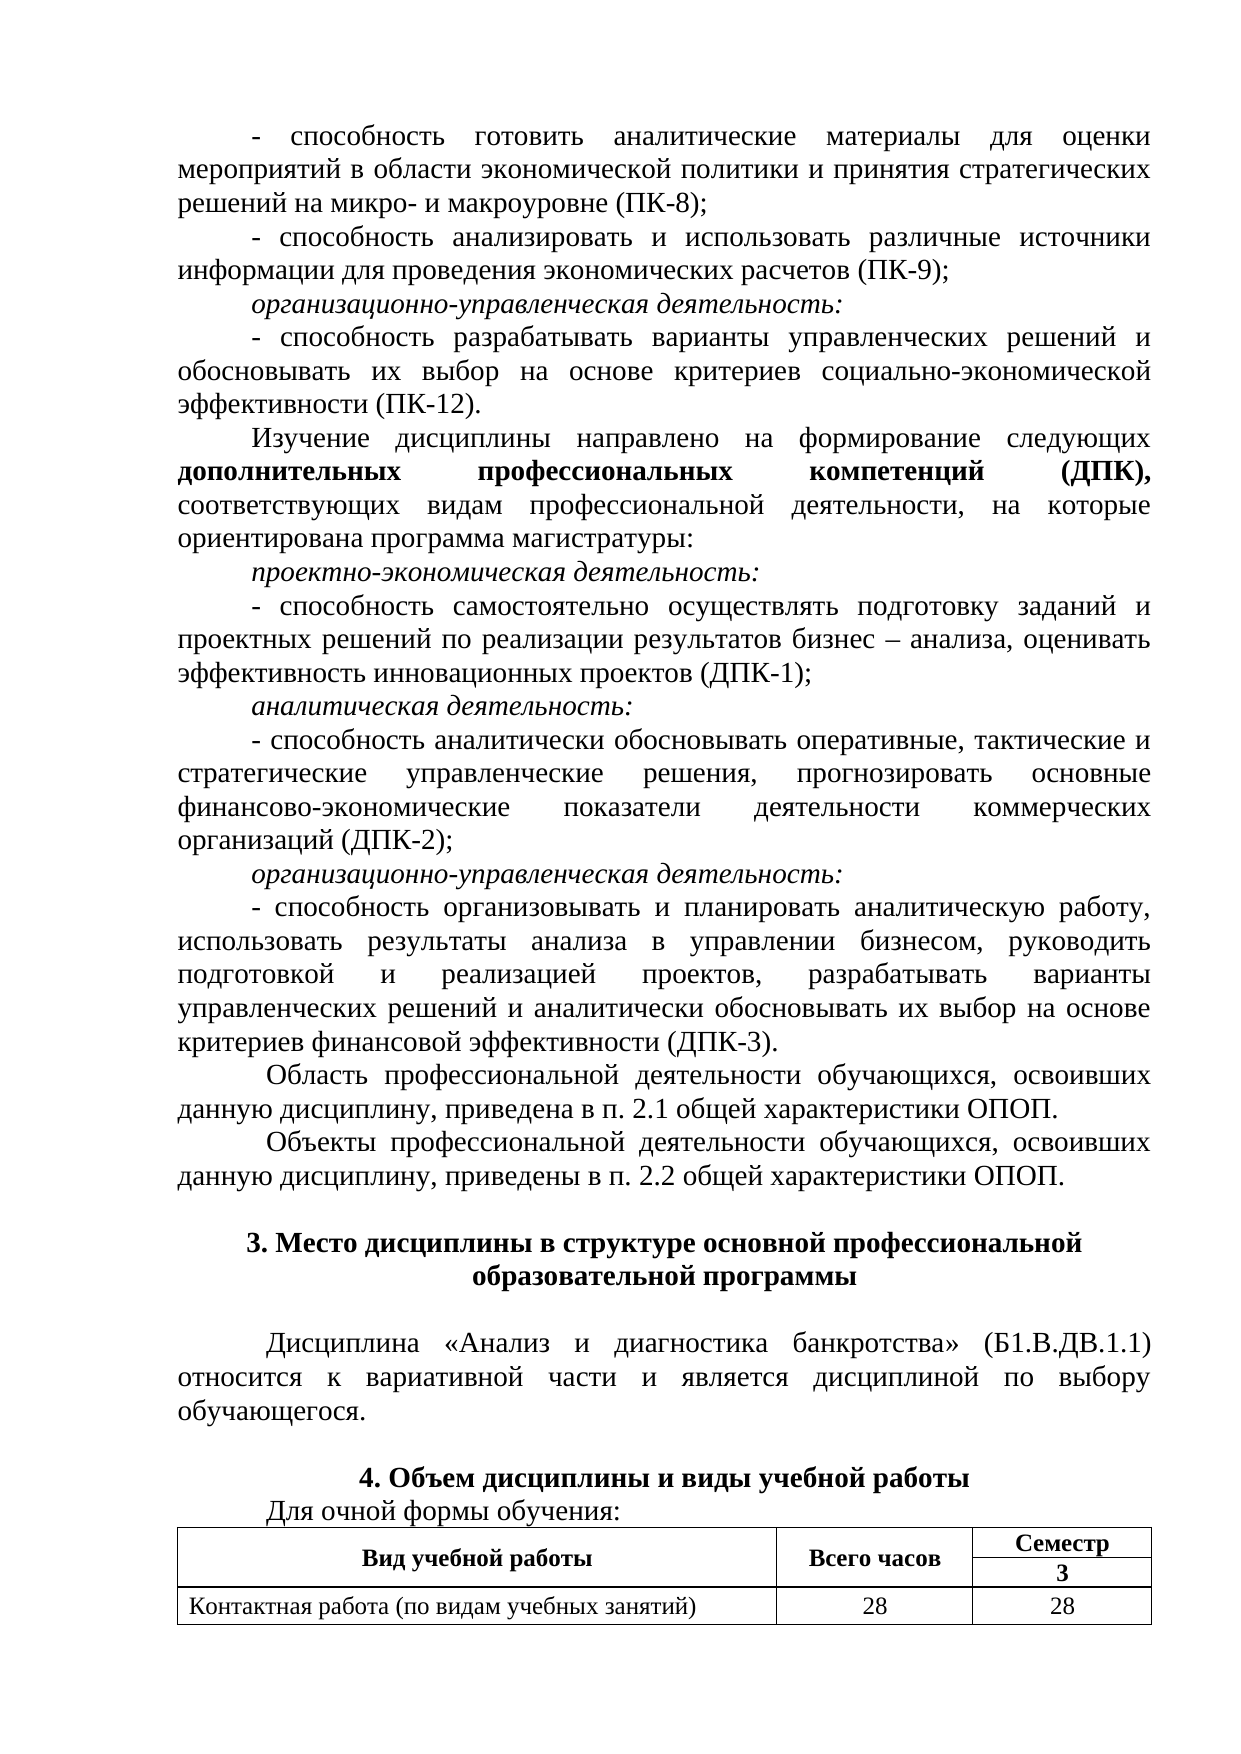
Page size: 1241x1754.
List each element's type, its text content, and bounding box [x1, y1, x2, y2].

text Область профессиональной деятельности обучающихся, освоивших данную дисциплину, приведена в п. 2.1 общей характеристики ОПОП. [177, 1057, 1152, 1124]
table_cell Контактная работа (по видам учебных занятий) [178, 1588, 776, 1624]
text Объекты профессиональной деятельности обучающихся, освоивших данную дисциплину, приведены в п. 2.2 общей характеристики ОПОП. [177, 1124, 1152, 1191]
table_cell 3 [973, 1558, 1151, 1586]
text аналитическая деятельность: [177, 688, 1152, 722]
list - способность анализировать и использовать различные источники информации для проведения экономических расчетов (ПК-9); [177, 219, 1152, 286]
text организационно-управленческая деятельность: [177, 856, 1152, 889]
text - способность аналитически обосновывать оперативные, тактические и стратегические управленческие решения, прогнозировать основные финансово-экономические показатели деятельности коммерческих организаций (ДПК-2); [177, 722, 1152, 856]
text Изучение дисциплины направлено на формирование следующих дополнительных профессиональных компетенций (ДПК), соответствующих видам профессиональной деятельности, на которые ориентирована программа магистратуры: [177, 420, 1152, 554]
text - способность организовывать и планировать аналитическую работу, использовать результаты анализа в управлении бизнесом, руководить подготовкой и реализацией проектов, разрабатывать варианты управленческих решений и аналитически обосновывать их выбор на основе критериев финансовой эффективности (ДПК-3). [177, 889, 1152, 1057]
text организационно-управленческая деятельность: [177, 286, 1152, 319]
table_header Всего часов [777, 1528, 972, 1586]
table_cell 28 [777, 1588, 972, 1624]
text Для очной формы обучения: [177, 1493, 1152, 1527]
text 4. Объем дисциплины и виды учебной работы [177, 1460, 1152, 1493]
table_cell 28 [973, 1588, 1151, 1624]
table_header Семестр [973, 1528, 1151, 1557]
list - способность готовить аналитические материалы для оценки мероприятий в области экономической политики и принятия стратегических решений на микро- и макроуровне (ПК-8); [177, 118, 1152, 219]
text проектно-экономическая деятельность: [177, 554, 1152, 588]
text - способность самостоятельно осуществлять подготовку заданий и проектных решений по реализации результатов бизнес – анализа, оценивать эффективность инновационных проектов (ДПК-1); [177, 588, 1152, 688]
table_header Вид учебной работы [178, 1528, 776, 1586]
text Дисциплина «Анализ и диагностика банкротства» (Б1.В.ДВ.1.1) относится к вариативной части и является дисциплиной по выбору обучающегося. [177, 1326, 1152, 1426]
text 3. Место дисциплины в структуре основной профессиональной образовательной программы [177, 1225, 1152, 1292]
text - способность разрабатывать варианты управленческих решений и обосновывать их выбор на основе критериев социально-экономической эффективности (ПК-12). [177, 319, 1152, 420]
